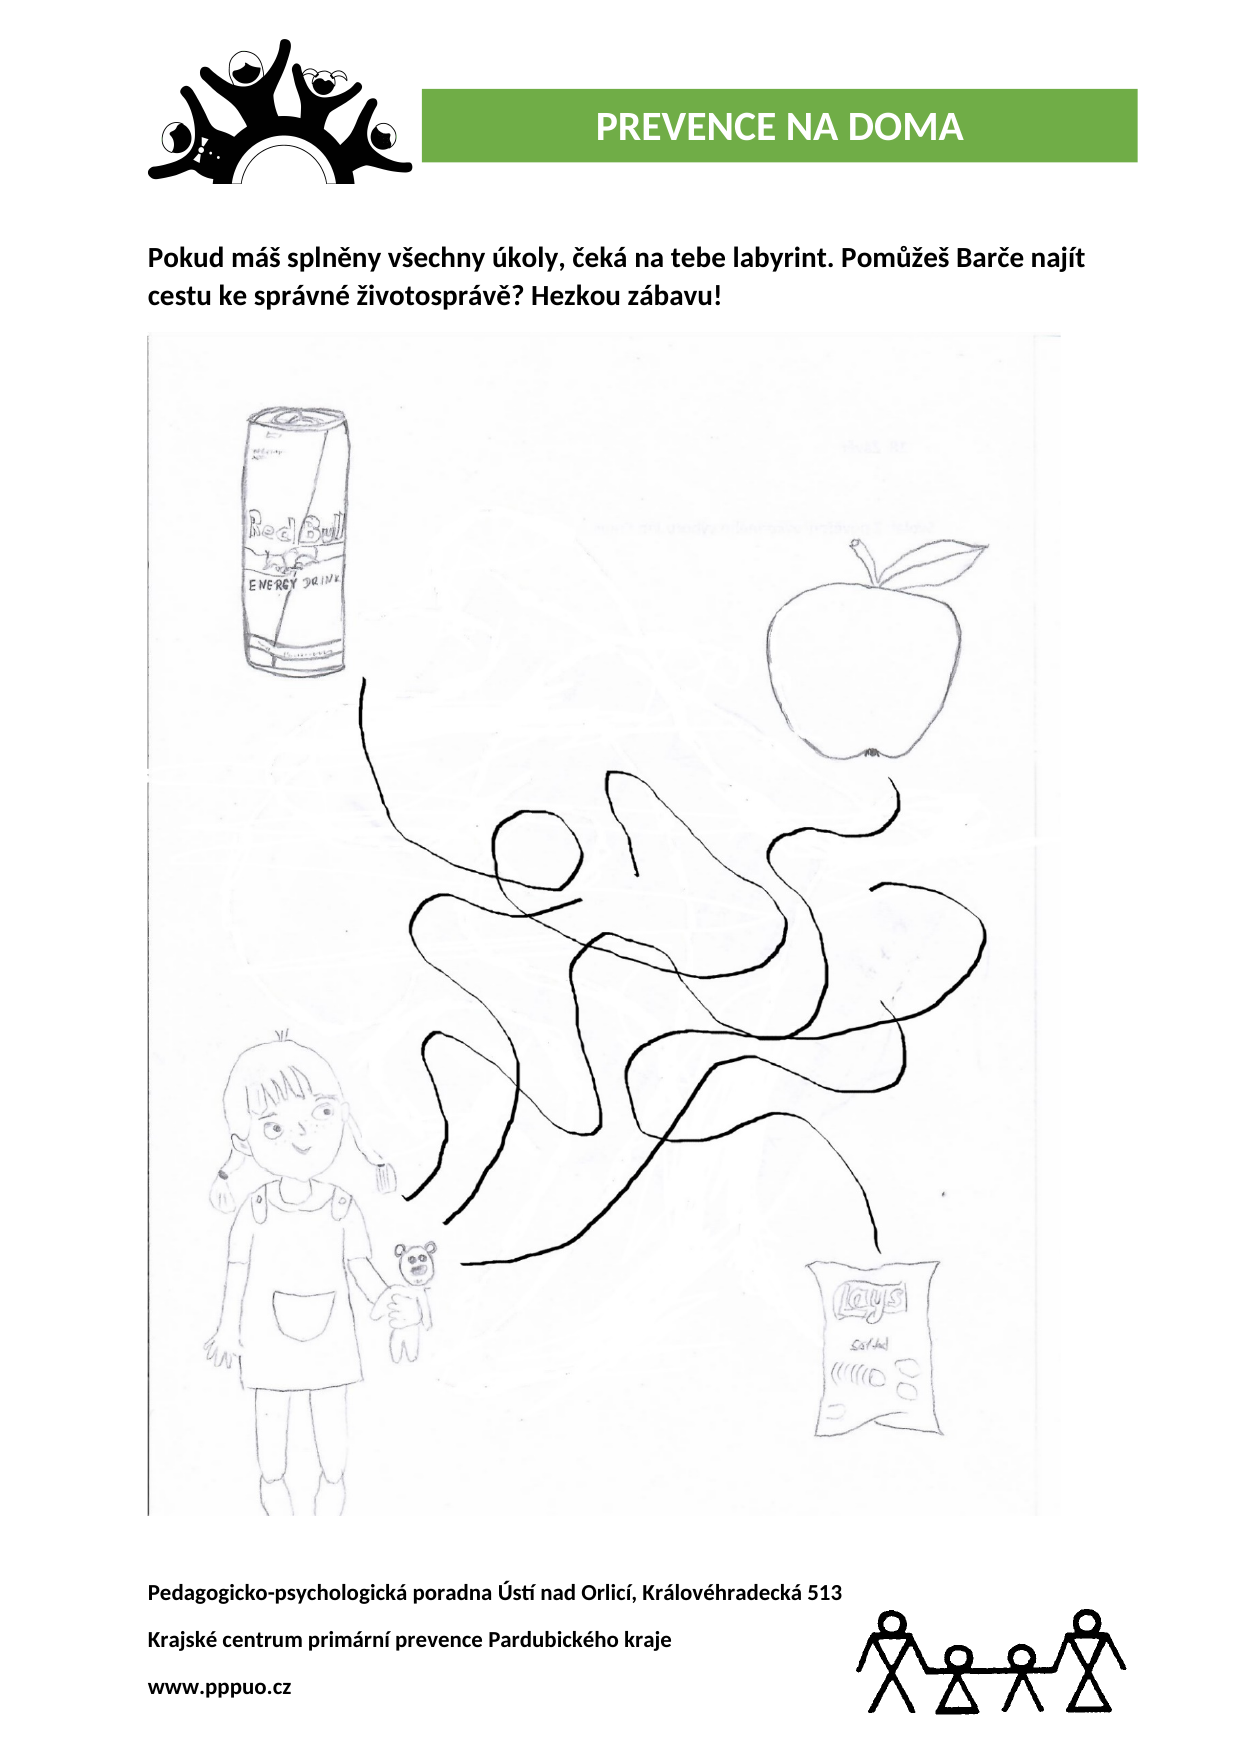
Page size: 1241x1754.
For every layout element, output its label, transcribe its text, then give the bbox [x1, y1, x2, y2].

text Pokud máš splněny všechny úkoly, čeká na tebe labyrint. Pomůžeš Barče najít cestu ke správné životosprávě? Hezkou zábavu! [148, 239, 1093, 313]
picture [147, 35, 421, 184]
picture [147, 332, 1061, 1516]
